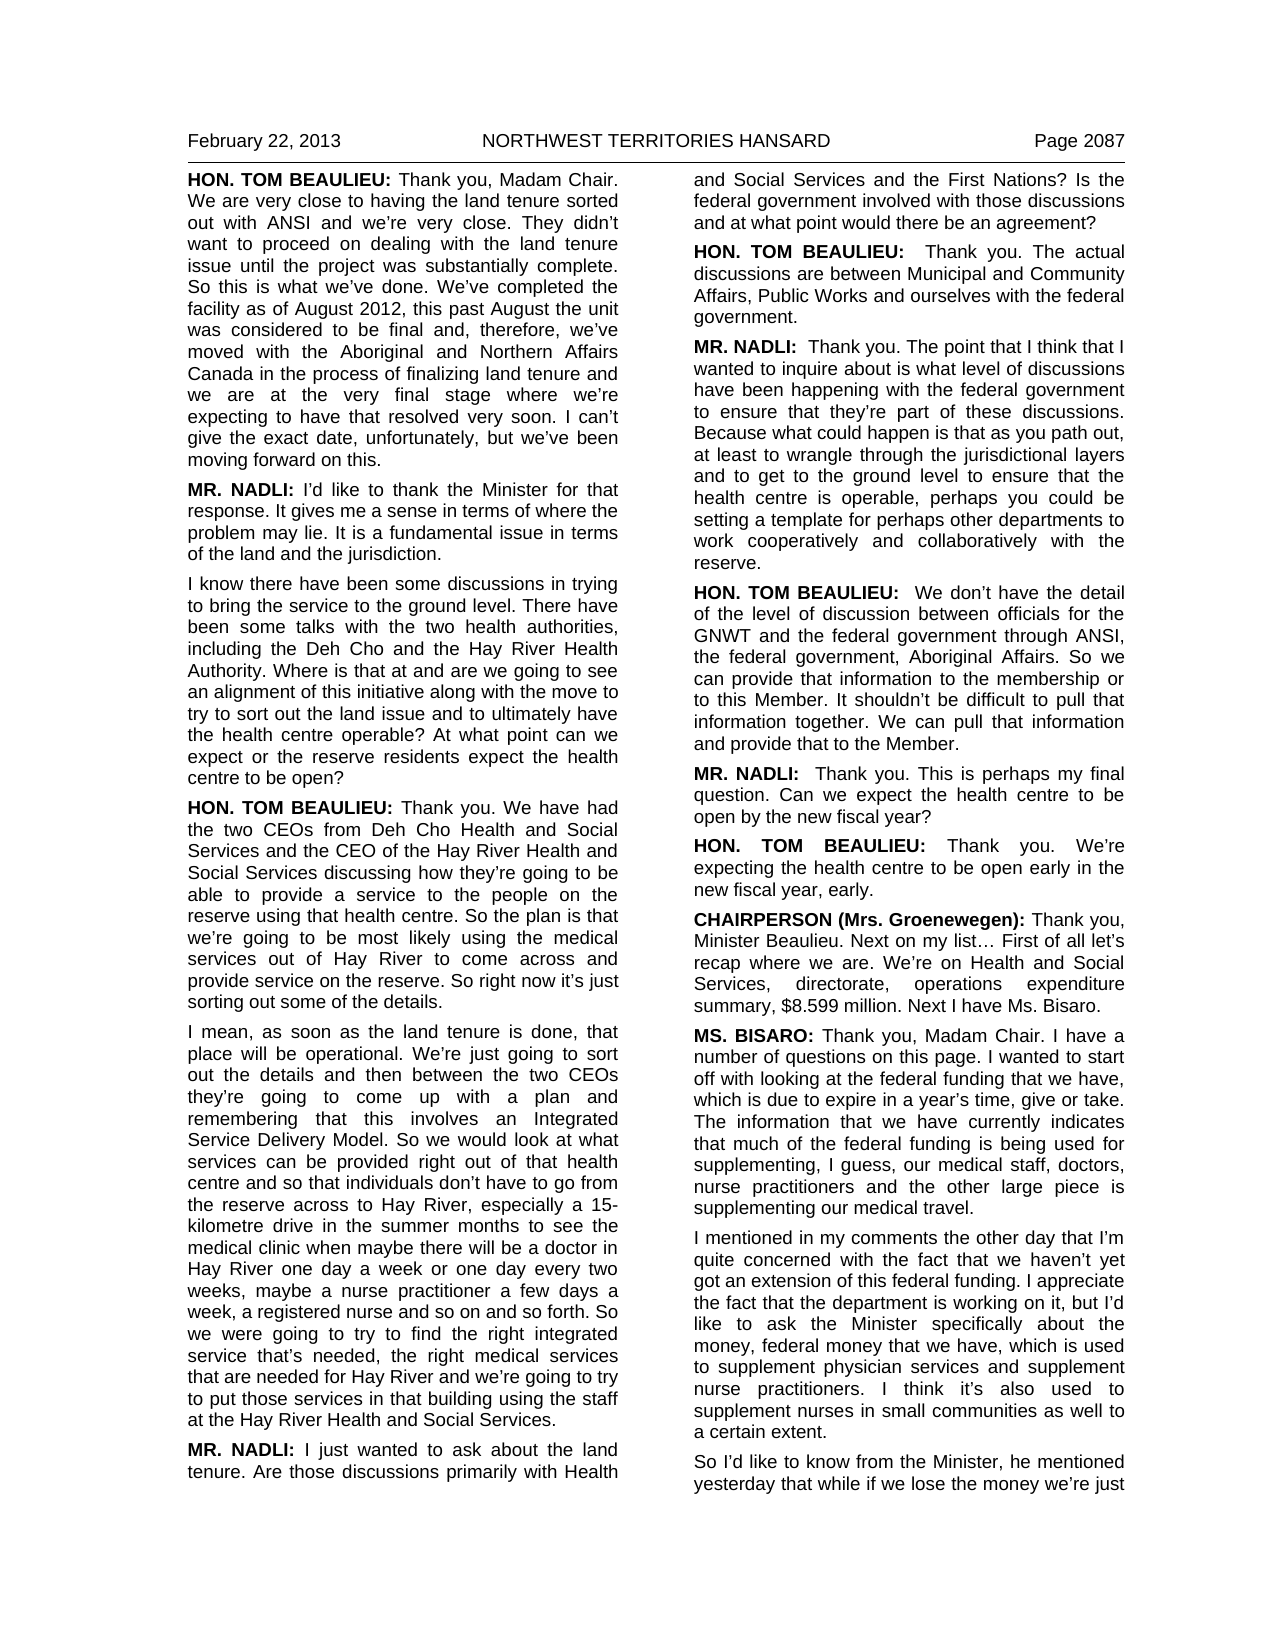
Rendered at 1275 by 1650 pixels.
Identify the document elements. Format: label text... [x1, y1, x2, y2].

text CHAIRPERSON (Mrs. Groenewegen): Thank you, Minister Beaulieu. Next on my list… First of all let’s recap where we are. We’re on Health and Social Services, directorate, operations expenditure summary, $8.599 million. Next I have Ms. Bisaro. [694, 908, 1125, 1016]
text HON. TOM BEAULIEU: Thank you. We have had the two CEOs from Deh Cho Health and Social Services and the CEO of the Hay River Health and Social Services discussing how they’re going to be able to provide a service to the people on the reserve using that health centre. So the plan is that we’re going to be most likely using the medical services out of Hay River to come across and provide service on the reserve. So right now it’s just sorting out some of the details. [187, 797, 619, 1013]
text MR. NADLI: Thank you. This is perhaps my final question. Can we expect the health centre to be open by the new fiscal year? [694, 762, 1125, 827]
text HON. TOM BEAULIEU: Thank you. The actual discussions are between Municipal and Community Affairs, Public Works and ourselves with the federal government. [694, 241, 1125, 328]
text I know there have been some discussions in trying to bring the service to the ground level. There have been some talks with the two health authorities, including the Deh Cho and the Hay River Health Authority. Where is that at and are we going to see an alignment of this initiative along with the move to try to sort out the land issue and to ultimately have the health centre operable? At what point can we expect or the reserve residents expect the health centre to be open? [187, 573, 619, 789]
text I mean, as soon as the land tenure is done, that place will be operational. We’re just going to sort out the details and then between the two CEOs they’re going to come up with a plan and remembering that this involves an Integrated Service Delivery Model. So we would look at what services can be provided right out of that health centre and so that individuals don’t have to go from the reserve across to Hay River, especially a 15-kilometre drive in the summer months to see the medical clinic when maybe there will be a doctor in Hay River one day a week or one day every two weeks, maybe a nurse practitioner a few days a week, a registered nurse and so on and so forth. So we were going to try to find the right integrated service that’s needed, the right medical services that are needed for Hay River and we’re going to try to put those services in that building using the staff at the Hay River Health and Social Services. [187, 1021, 619, 1431]
text MR. NADLI: Thank you. The point that I think that I wanted to inquire about is what level of discussions have been happening with the federal government to ensure that they’re part of these discussions. Because what could happen is that as you path out, at least to wrangle through the jurisdictional layers and to get to the ground level to ensure that the health centre is operable, perhaps you could be setting a template for perhaps other departments to work cooperatively and collaboratively with the reserve. [694, 336, 1125, 573]
text HON. TOM BEAULIEU: We don’t have the detail of the level of discussion between officials for the GNWT and the federal government through ANSI, the federal government, Aboriginal Affairs. So we can provide that information to the membership or to this Member. It shouldn’t be difficult to pull that information together. We can pull that information and provide that to the Member. [694, 581, 1125, 754]
text MR. NADLI: I’d like to thank the Minister for that response. It gives me a sense in terms of where the problem may lie. It is a fundamental issue in terms of the land and the jurisdiction. [187, 478, 619, 565]
text HON. TOM BEAULIEU: Thank you, Madam Chair. We are very close to having the land tenure sorted out with ANSI and we’re very close. They didn’t want to proceed on dealing with the land tenure issue until the project was substantially complete. So this is what we’ve done. We’ve completed the facility as of August 2012, this past August the unit was considered to be final and, therefore, we’ve moved with the Aboriginal and Northern Affairs Canada in the process of finalizing land tenure and we are at the very final stage where we’re expecting to have that resolved very soon. I can’t give the exact date, unfortunately, but we’ve been moving forward on this. [187, 168, 619, 470]
text MS. BISARO: Thank you, Madam Chair. I have a number of questions on this page. I wanted to start off with looking at the federal funding that we have, which is due to expire in a year’s time, give or take. The information that we have currently indicates that much of the federal funding is being used for supplementing, I guess, our medical staff, doctors, nurse practitioners and the other large piece is supplementing our medical travel. [694, 1024, 1125, 1218]
text HON. TOM BEAULIEU: Thank you. We’re expecting the health centre to be open early in the new fiscal year, early. [694, 835, 1125, 900]
text MR. NADLI: I just wanted to ask about the land tenure. Are those discussions primarily with Health and Social Services and the First Nations? Is the federal government involved with those discussions and at what point would there be an agreement? [694, 168, 1125, 233]
text MR. NADLI: I just wanted to ask about the land tenure. Are those discussions primarily with Health and Social Services and the First Nations? Is the federal government involved with those discussions and at what point would there be an agreement? [187, 1439, 619, 1482]
text I mentioned in my comments the other day that I’m quite concerned with the fact that we haven’t yet got an extension of this federal funding. I appreciate the fact that the department is working on it, but I’d like to ask the Minister specifically about the money, federal money that we have, which is used to supplement physician services and supplement nurse practitioners. I think it’s also used to supplement nurses in small communities as well to a certain extent. [694, 1227, 1125, 1442]
